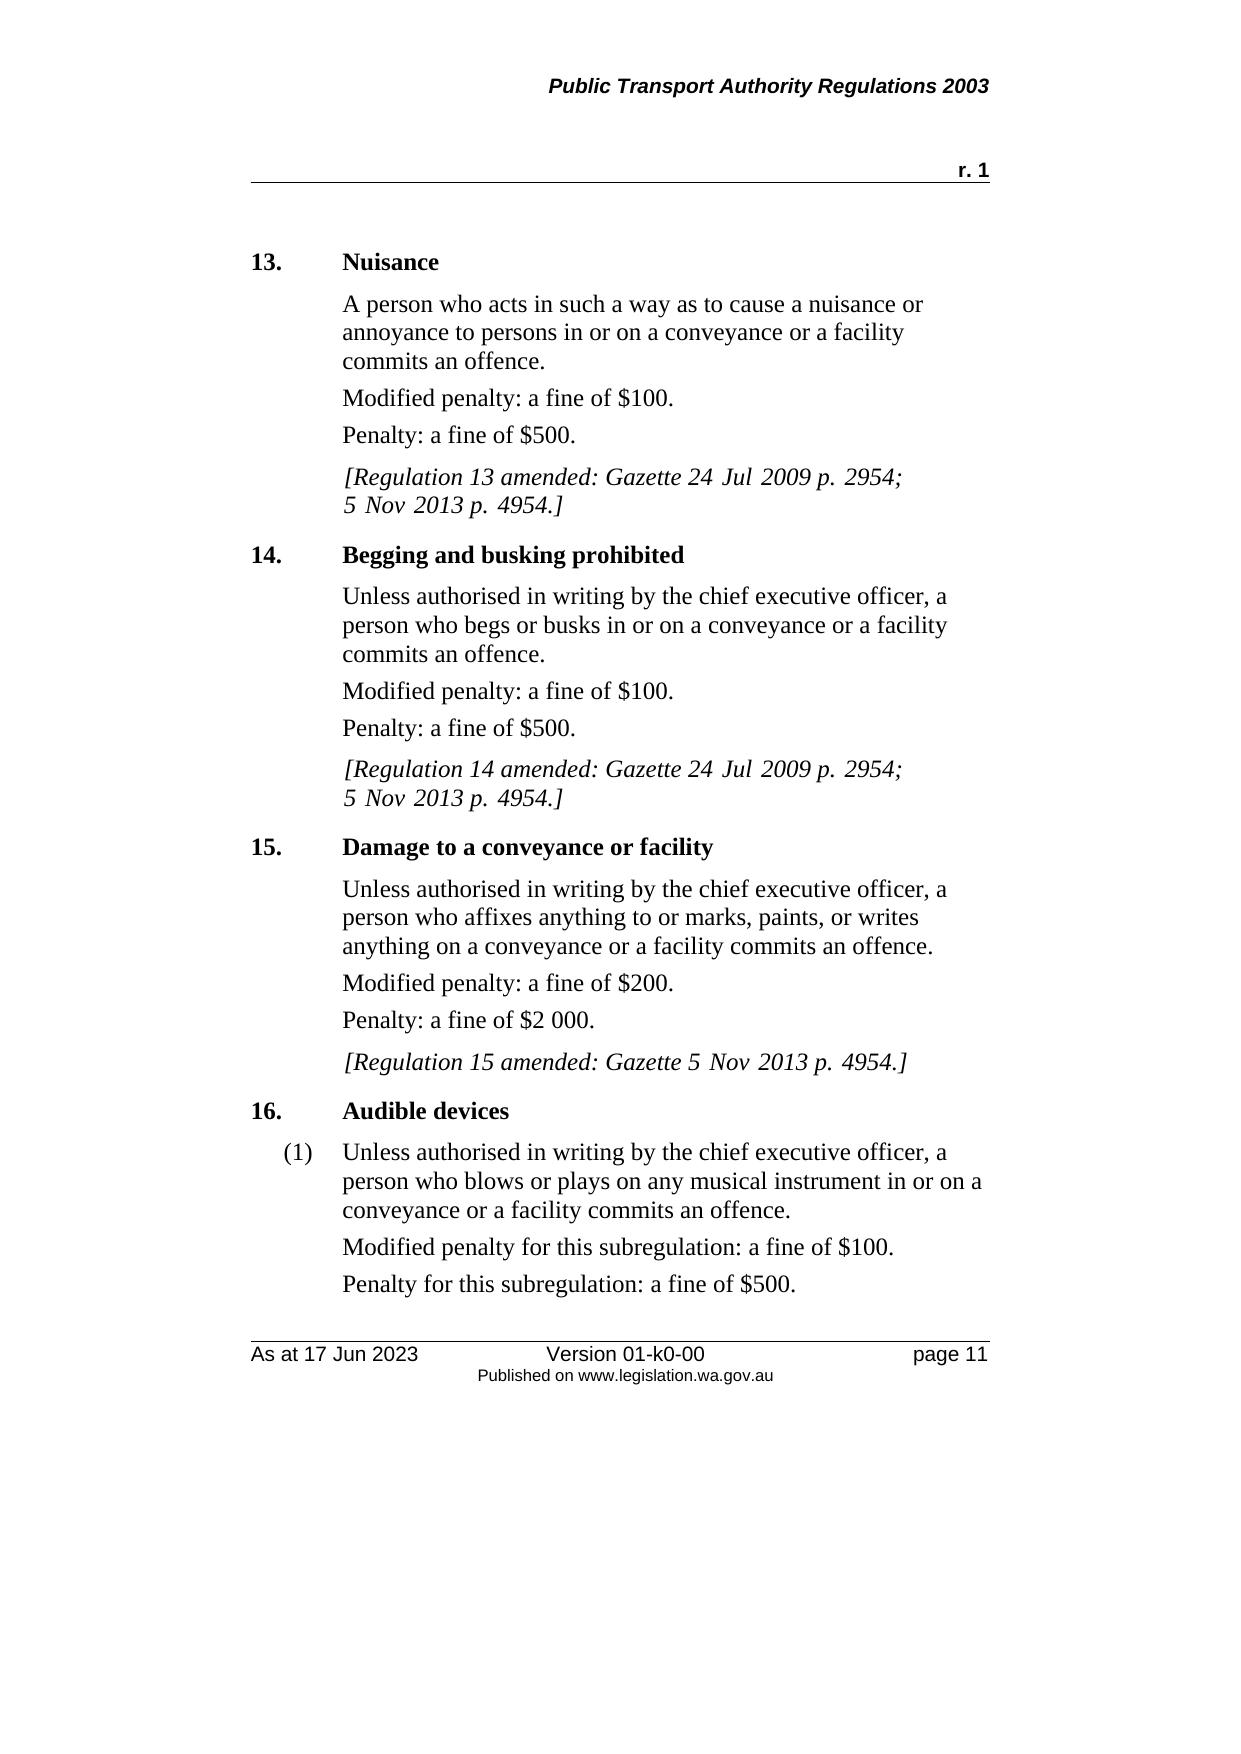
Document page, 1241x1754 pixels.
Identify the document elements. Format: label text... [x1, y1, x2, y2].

subtitle 16. Audible devices [251, 1096, 990, 1125]
text Penalty for this subregulation: a fine of $500. [251, 1269, 990, 1298]
subtitle 14. Begging and busking prohibited [251, 540, 990, 569]
text Modified penalty: a fine of $200. [251, 968, 990, 997]
text Penalty: a fine of $2 000. [251, 1005, 990, 1034]
text (1) Unless authorised in writing by the chief executive officer, a person who blows or plays on any musical instrument in or on a conveyance or a facility commits an offence. [251, 1137, 990, 1224]
text Modified penalty for this subregulation: a fine of $100. [251, 1232, 990, 1261]
text Penalty: a fine of $500. [251, 713, 990, 742]
text Modified penalty: a fine of $100. [251, 383, 990, 412]
text Unless authorised in writing by the chief executive officer, a person who begs or busks in or on a conveyance or a facility commits an offence. [251, 581, 990, 667]
text [Regulation 13 amended: Gazette 24 Jul 2009 p. 2954; 5 Nov 2013 p. 4954.] [251, 462, 990, 519]
subtitle 15. Damage to a conveyance or facility [251, 832, 990, 861]
subtitle 13. Nuisance [251, 247, 990, 276]
text Modified penalty: a fine of $100. [251, 676, 990, 704]
text A person who acts in such a way as to cause a nuisance or annoyance to persons in or on a conveyance or a facility commits an offence. [251, 289, 990, 375]
text Unless authorised in writing by the chief executive officer, a person who affixes anything to or marks, paints, or writes anything on a conveyance or a facility commits an offence. [251, 874, 990, 960]
text Penalty: a fine of $500. [251, 420, 990, 449]
text [Regulation 14 amended: Gazette 24 Jul 2009 p. 2954; 5 Nov 2013 p. 4954.] [251, 754, 990, 812]
text [Regulation 15 amended: Gazette 5 Nov 2013 p. 4954.] [251, 1047, 990, 1075]
